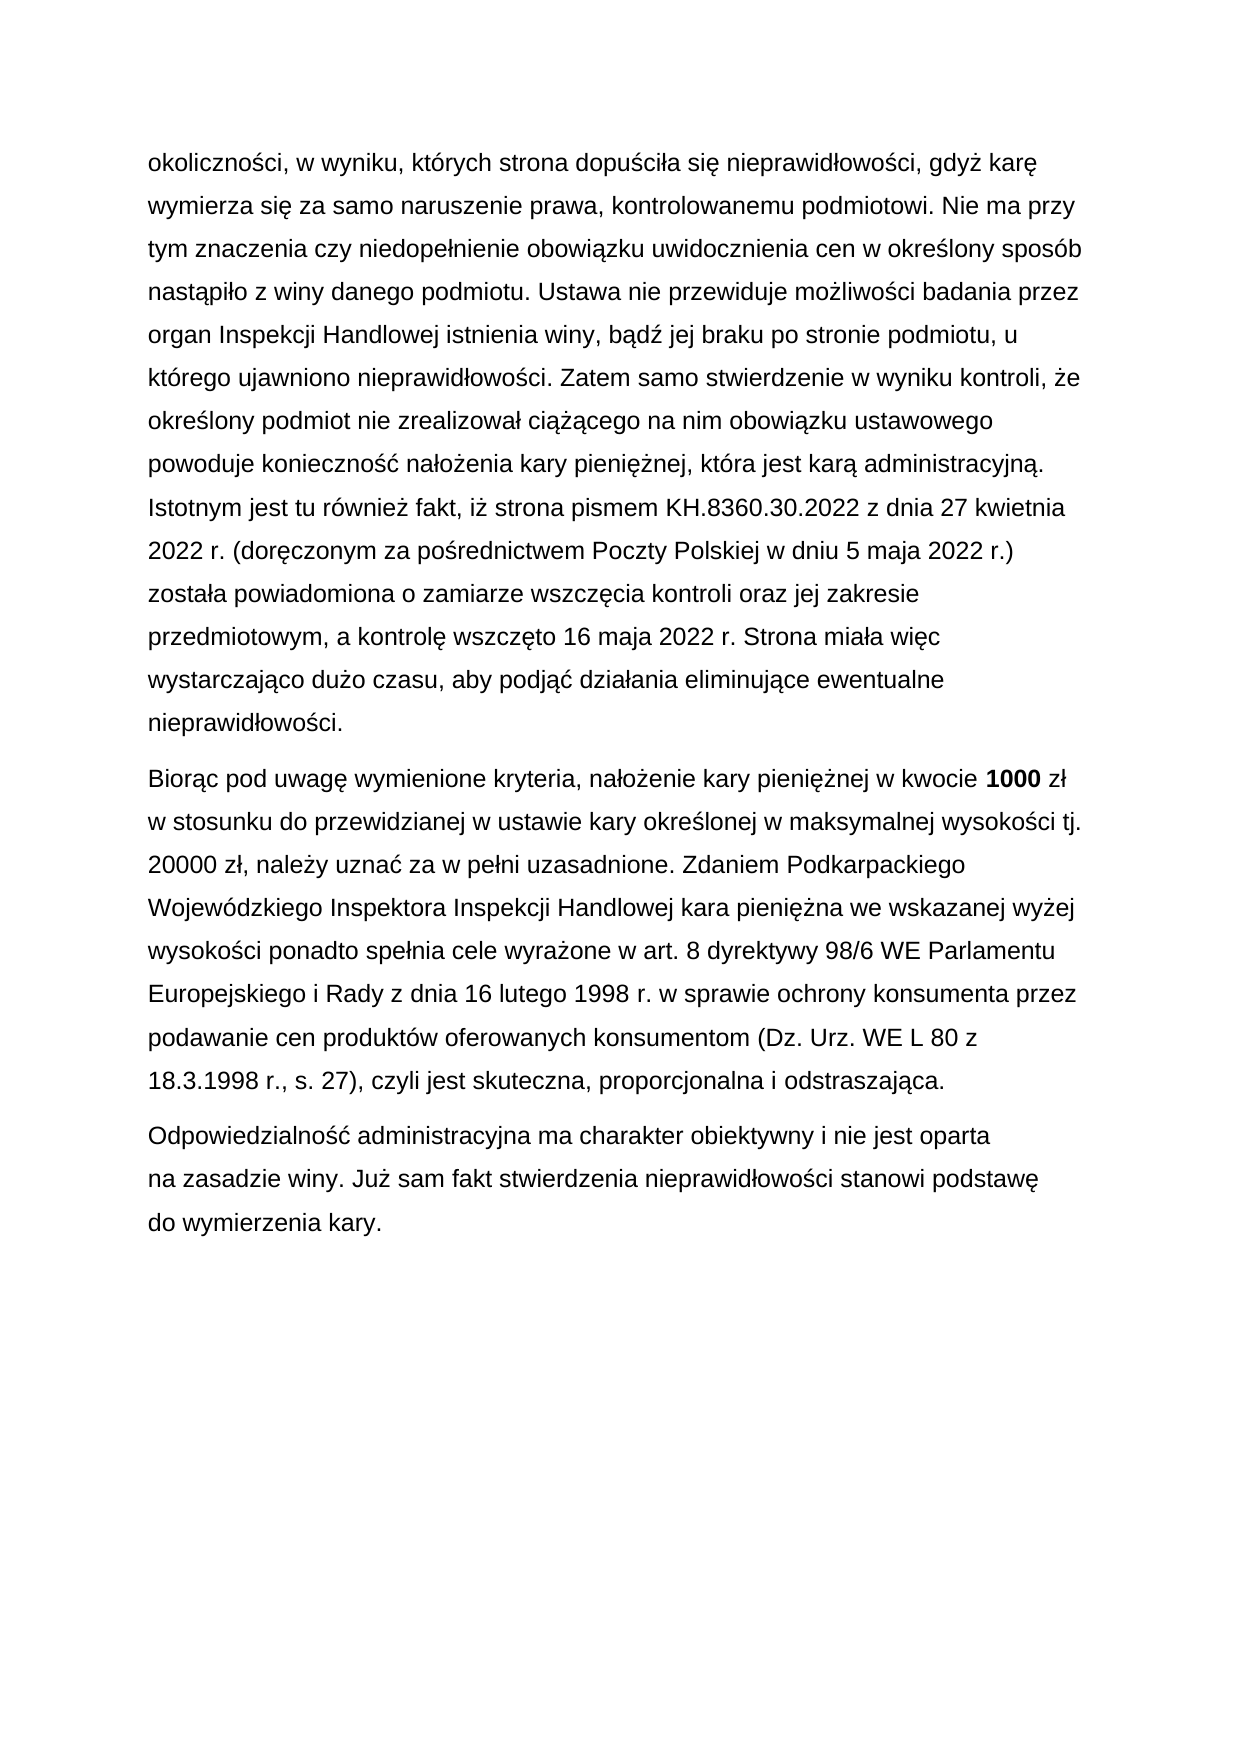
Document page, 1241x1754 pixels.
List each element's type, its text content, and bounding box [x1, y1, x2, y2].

text Odpowiedzialność administracyjna ma charakter obiektywny i nie jest oparta na zasadzie winy. Już sam fakt stwierdzenia nieprawidłowości stanowi podstawę do wymierzenia kary. [148, 1121, 1093, 1236]
text Biorąc pod uwagę wymienione kryteria, nałożenie kary pieniężnej w kwocie 1000 zł w stosunku do przewidzianej w ustawie kary określonej w maksymalnej wysokości tj. 20000 zł, należy uznać za w pełni uzasadnione. Zdaniem Podkarpackiego Wojewódzkiego Inspektora Inspekcji Handlowej kara pieniężna we wskazanej wyżej wysokości ponadto spełnia cele wyrażone w art. 8 dyrektywy 98/6 WE Parlamentu Europejskiego i Rady z dnia 16 lutego 1998 r. w sprawie ochrony konsumenta przez podawanie cen produktów oferowanych konsumentom (Dz. Urz. WE L 80 z 18.3.1998 r., s. 27), czyli jest skuteczna, proporcjonalna i odstraszająca. [148, 764, 1093, 1094]
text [148, 148, 1093, 737]
